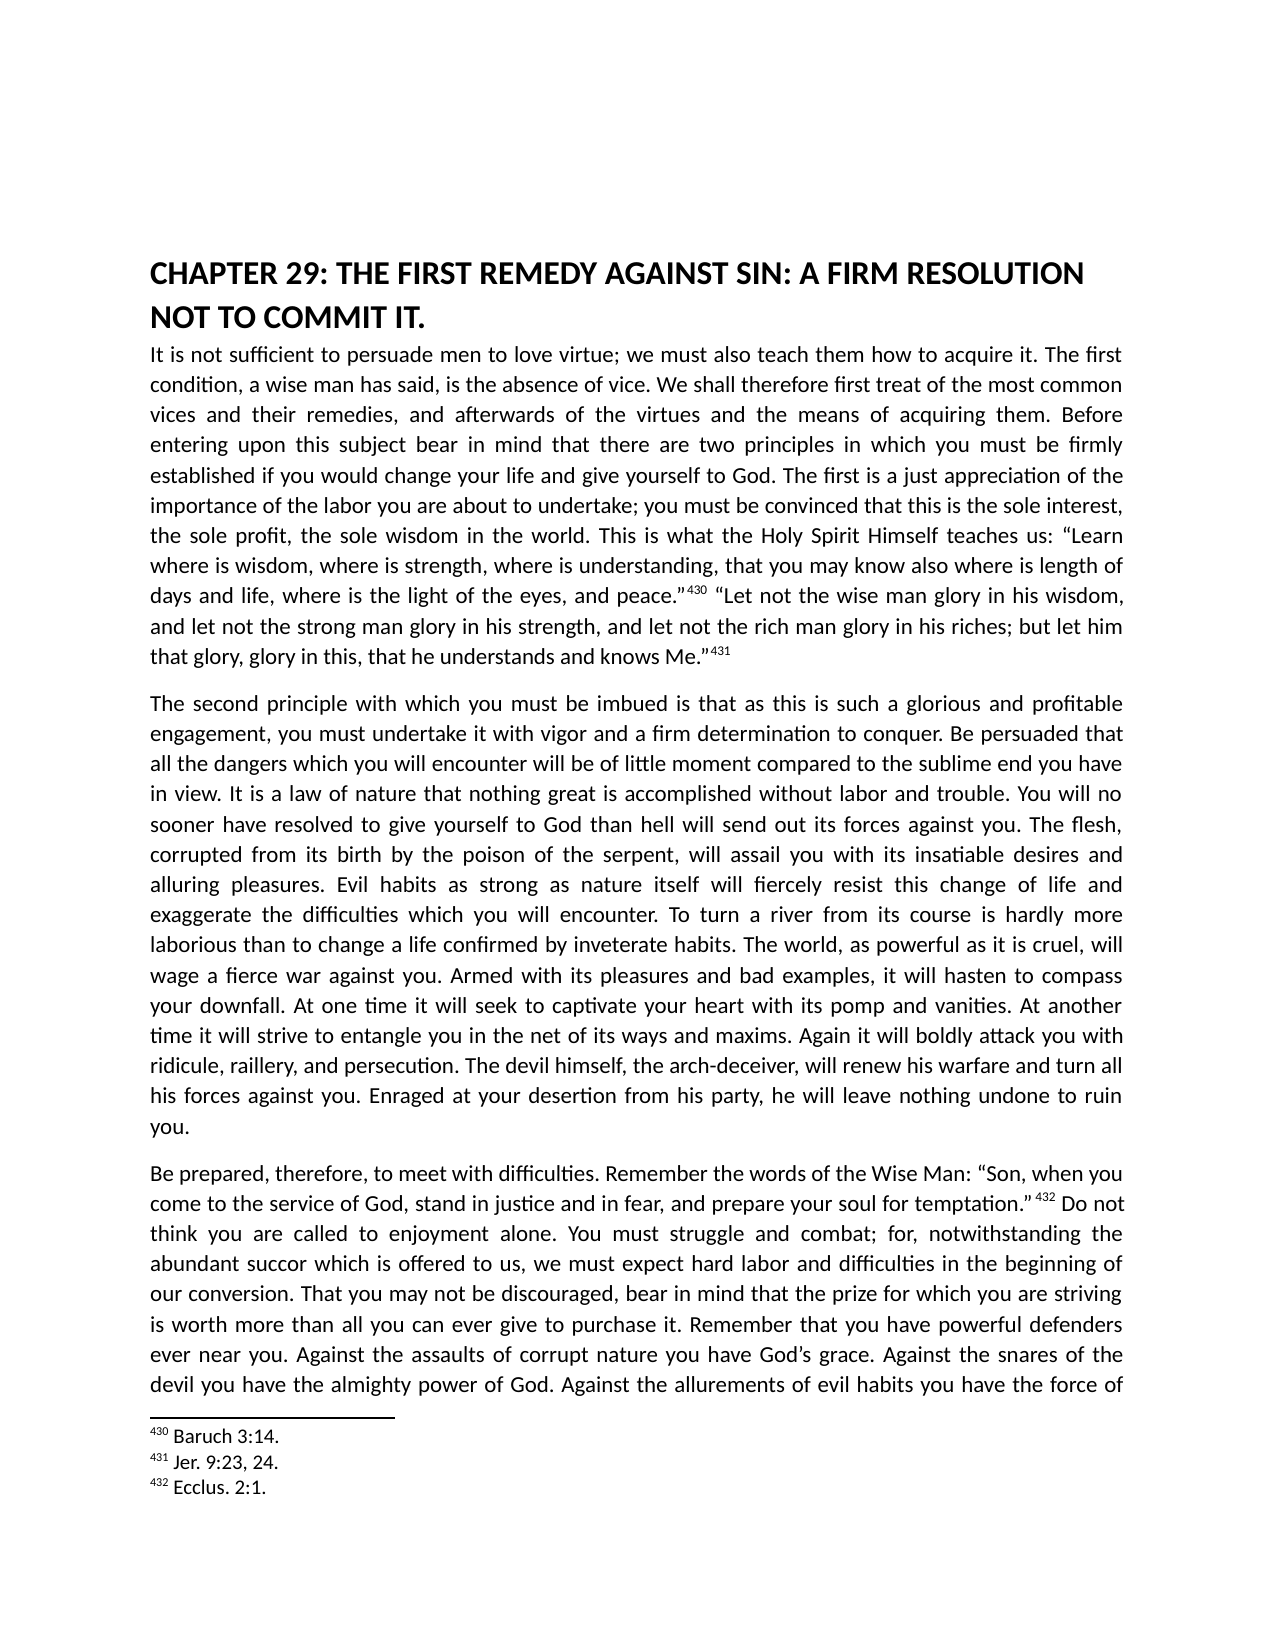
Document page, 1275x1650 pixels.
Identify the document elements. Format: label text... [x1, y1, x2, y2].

text It is not sufficient to persuade men to love virtue; we must also teach them how to acquire it. The first condition, a wise man has said, is the absence of vice. We shall therefore first treat of the most common vices and their remedies, and afterwards of the virtues and the means of acquiring them. Before entering upon this subject bear in mind that there are two principles in which you must be firmly established if you would change your life and give yourself to God. The first is a just appreciation of the importance of the labor you are about to undertake; you must be convinced that this is the sole interest, the sole profit, the sole wisdom in the world. This is what the Holy Spirit Himself teaches us: “Learn where is wisdom, where is strength, where is understanding, that you may know also where is length of days and life, where is the light of the eyes, and peace.” “Let not the wise man glory in his wisdom, and let not the strong man glory in his strength, and let not the rich man glory in his riches; but let him that glory, glory in this, that he understands and knows Me.” [150, 340, 1125, 670]
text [150, 1159, 1125, 1398]
subtitle CHAPTER 29: THE FIRST REMEDY AGAINST SIN: A FIRM RESOLUTION NOT TO COMMIT IT. [150, 252, 1125, 337]
text The second principle with which you must be imbued is that as this is such a glorious and profitable engagement, you must undertake it with vigor and a firm determination to conquer. Be persuaded that all the dangers which you will encounter will be of little moment compared to the sublime end you have in view. It is a law of nature that nothing great is accomplished without labor and trouble. You will no sooner have resolved to give yourself to God than hell will send out its forces against you. The flesh, corrupted from its birth by the poison of the serpent, will assail you with its insatiable desires and alluring pleasures. Evil habits as strong as nature itself will fiercely resist this change of life and exaggerate the difficulties which you will encounter. To turn a river from its course is hardly more laborious than to change a life confirmed by inveterate habits. The world, as powerful as it is cruel, will wage a fierce war against you. Armed with its pleasures and bad examples, it will hasten to compass your downfall. At one time it will seek to captivate your heart with its pomp and vanities. At another time it will strive to entangle you in the net of its ways and maxims. Again it will boldly attack you with ridicule, raillery, and persecution. The devil himself, the arch-deceiver, will renew his warfare and turn all his forces against you. Enraged at your desertion from his party, he will leave nothing undone to ruin you. [150, 689, 1125, 1140]
